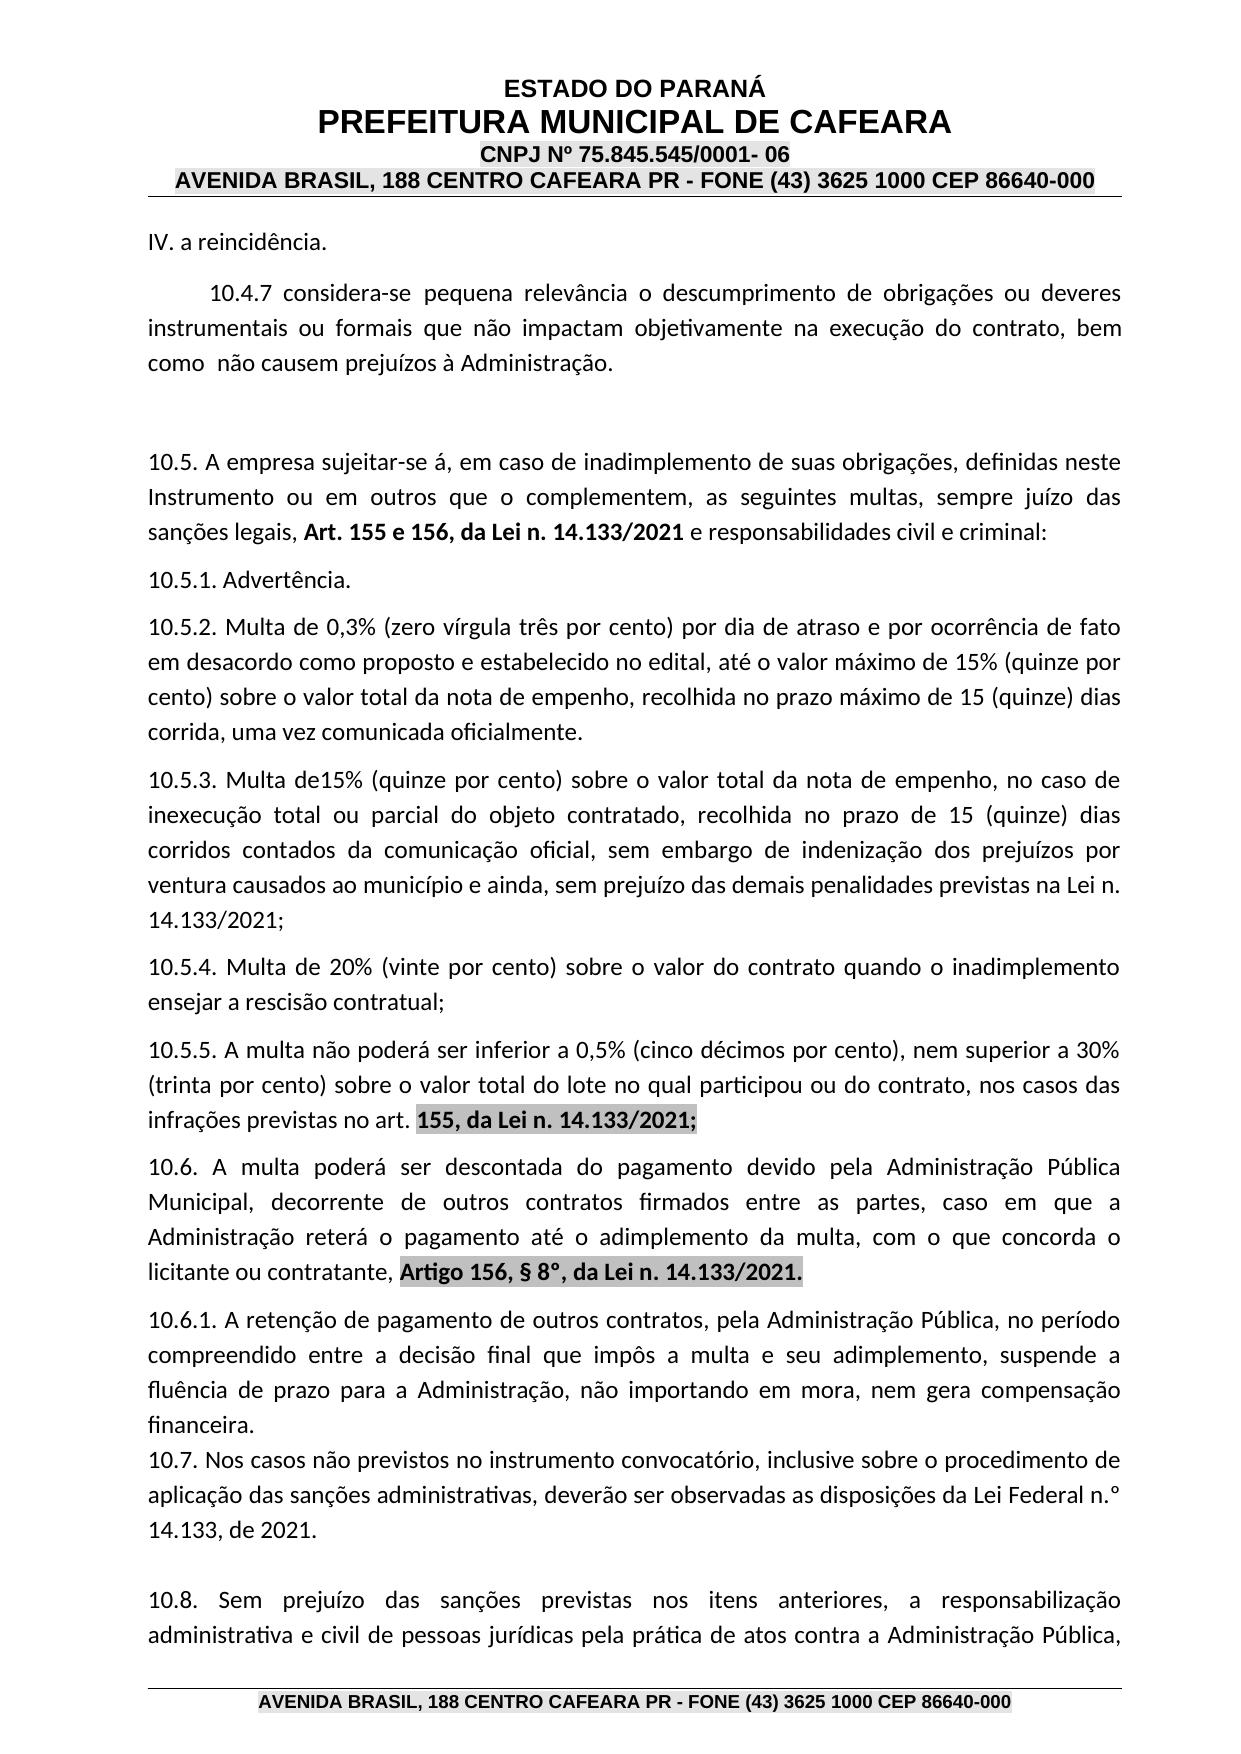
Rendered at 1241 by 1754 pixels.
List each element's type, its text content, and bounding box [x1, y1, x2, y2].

text IV. a reincidência. [148, 226, 1122, 256]
text 10.5.2. Multa de 0,3% (zero vírgula três por cento) por dia de atraso e por ocorrência de fato em desacordo como proposto e estabelecido no edital, até o valor máximo de 15% (quinze por cento) sobre o valor total da nota de empenho, recolhida no prazo máximo de 15 (quinze) dias corrida, uma vez comunicada oficialmente. [148, 611, 1122, 747]
text 10.5.3. Multa de15% (quinze por cento) sobre o valor total da nota de empenho, no caso de inexecução total ou parcial do objeto contratado, recolhida no prazo de 15 (quinze) dias corridos contados da comunicação oficial, sem embargo de indenização dos prejuízos por ventura causados ao município e ainda, sem prejuízo das demais penalidades previstas na Lei n. 14.133/2021; [148, 764, 1122, 934]
text 10.7. Nos casos não previstos no instrumento convocatório, inclusive sobre o procedimento de aplicação das sanções administrativas, deverão ser observadas as disposições da Lei Federal n.º 14.133, de 2021. [148, 1444, 1122, 1544]
text 10.6. A multa poderá ser descontada do pagamento devido pela Administração Pública Municipal, decorrente de outros contratos firmados entre as partes, caso em que a Administração reterá o pagamento até o adimplemento da multa, com o que concorda o licitante ou contratante, Artigo 156, § 8º, da Lei n. 14.133/2021. [148, 1151, 1122, 1287]
text 10.5.4. Multa de 20% (vinte por cento) sobre o valor do contrato quando o inadimplemento ensejar a rescisão contratual; [148, 951, 1122, 1017]
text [148, 1584, 1122, 1649]
text 10.4.7 considera-se pequena relevância o descumprimento de obrigações ou deveres instrumentais ou formais que não impactam objetivamente na execução do contrato, bem como não causem prejuízos à Administração. [91, 277, 1122, 378]
text 10.6.1. A retenção de pagamento de outros contratos, pela Administração Pública, no período compreendido entre a decisão final que impôs a multa e seu adimplemento, suspende a fluência de prazo para a Administração, não importando em mora, nem gera compensação financeira. [148, 1304, 1122, 1439]
text 10.5. A empresa sujeitar-se á, em caso de inadimplemento de suas obrigações, definidas neste Instrumento ou em outros que o complementem, as seguintes multas, sempre juízo das sanções legais, Art. 155 e 156, da Lei n. 14.133/2021 e responsabilidades civil e criminal: [148, 446, 1122, 547]
text 10.5.1. Advertência. [148, 564, 1022, 594]
text 10.5.5. A multa não poderá ser inferior a 0,5% (cinco décimos por cento), nem superior a 30% (trinta por cento) sobre o valor total do lote no qual participou ou do contrato, nos casos das infrações previstas no art. 155, da Lei n. 14.133/2021; [148, 1034, 1122, 1134]
